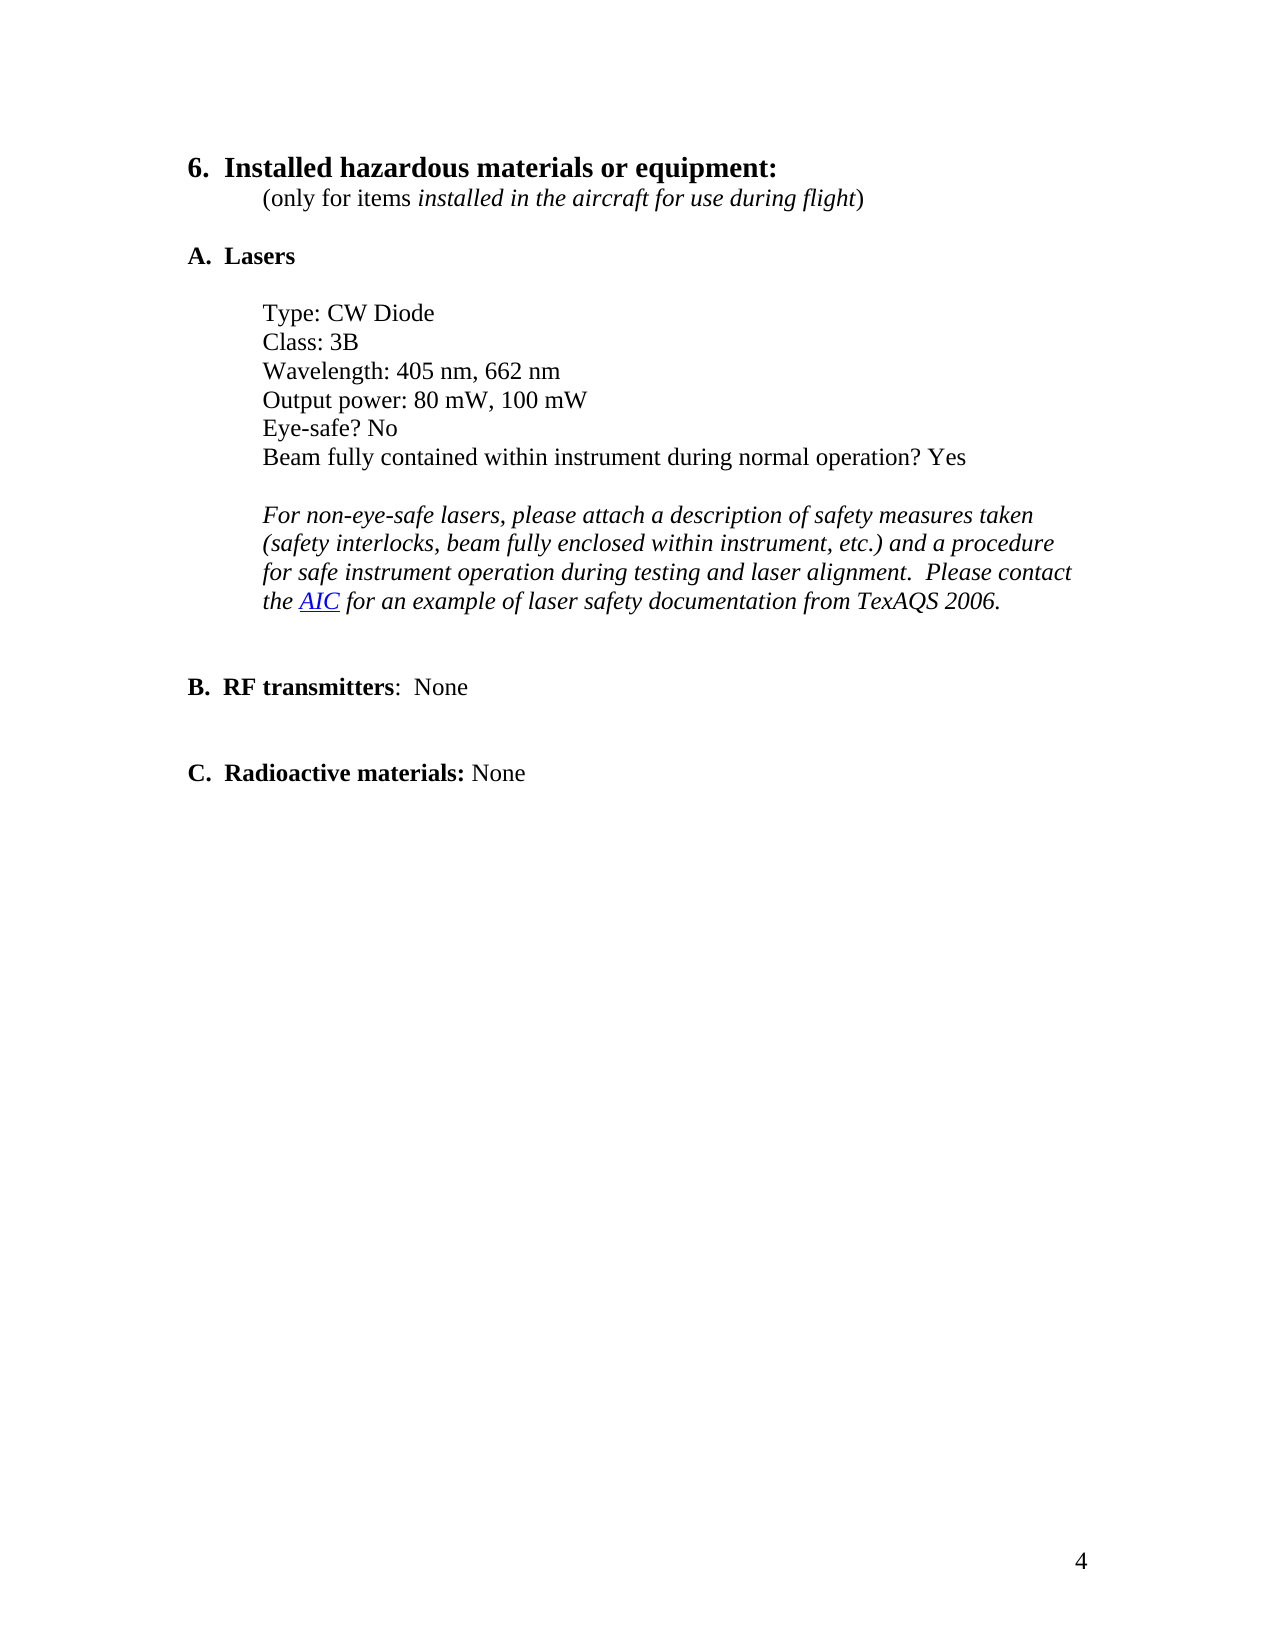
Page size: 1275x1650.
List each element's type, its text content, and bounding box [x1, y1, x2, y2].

text 6. Installed hazardous materials or equipment: [187, 150, 1087, 183]
text Type: CW Diode [187, 298, 1087, 327]
text B. RF transmitters: None [187, 672, 1087, 701]
text Class: 3B [187, 327, 1087, 356]
text C. Radioactive materials: None [187, 758, 1087, 787]
text Beam fully contained within instrument during normal operation? Yes [187, 442, 1087, 471]
text Wavelength: 405 nm, 662 nm [187, 356, 1087, 385]
text (only for items installed in the aircraft for use during flight) [187, 183, 1087, 212]
text Output power: 80 mW, 100 mW [187, 385, 1087, 413]
text A. Lasers [187, 241, 1087, 270]
text For non-eye-safe lasers, please attach a description of safety measures taken (safety interlocks, beam fully enclosed within instrument, etc.) and a procedure for safe instrument operation during testing and laser alignment. Please contact the AIC for an example of laser safety documentation from TexAQS 2006. [262, 500, 1087, 615]
text Eye-safe? No [187, 413, 1087, 442]
